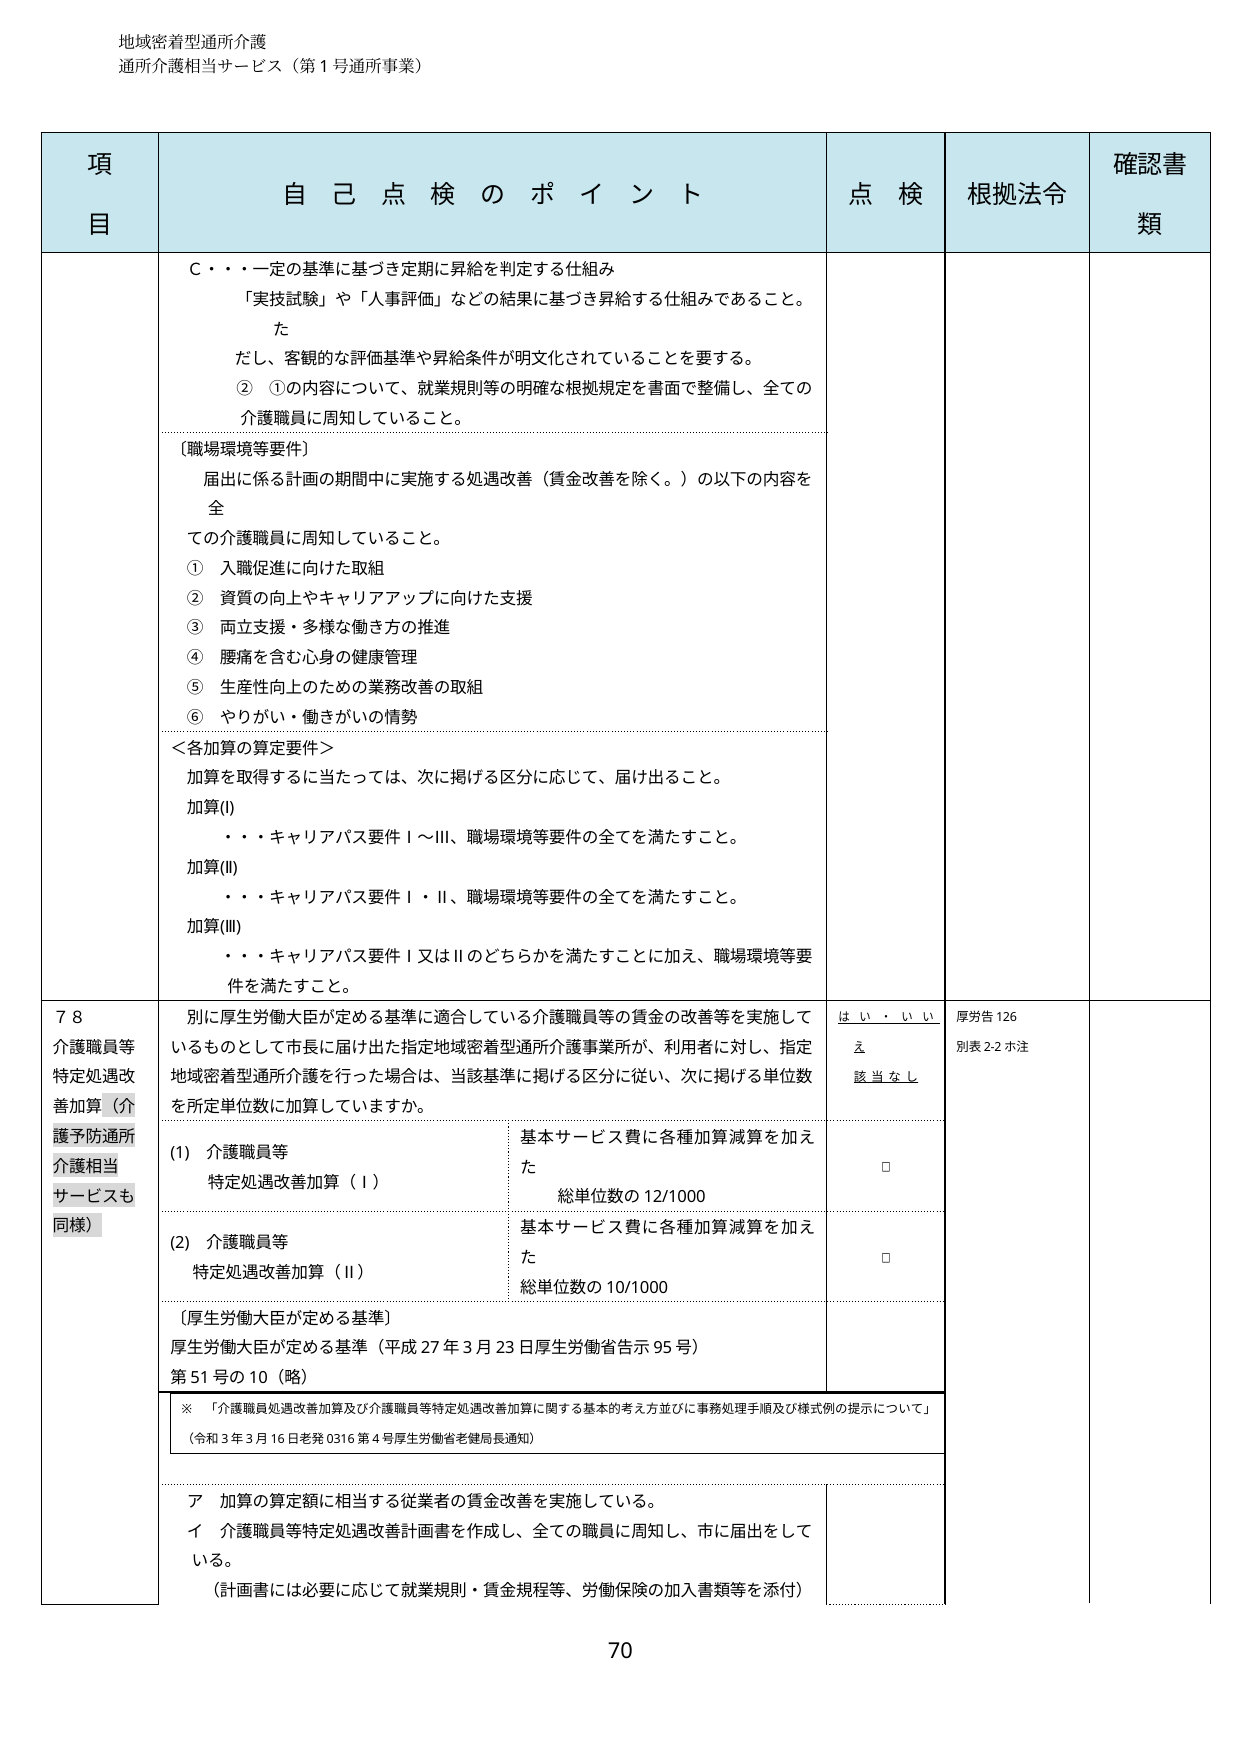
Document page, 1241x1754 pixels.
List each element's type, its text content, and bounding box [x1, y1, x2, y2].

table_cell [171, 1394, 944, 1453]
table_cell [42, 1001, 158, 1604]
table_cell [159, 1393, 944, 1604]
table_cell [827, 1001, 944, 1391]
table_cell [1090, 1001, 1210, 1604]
table_header 根拠法令 [946, 133, 1089, 252]
table_header 自 己 点 検 の ポ イ ン ト [159, 133, 826, 252]
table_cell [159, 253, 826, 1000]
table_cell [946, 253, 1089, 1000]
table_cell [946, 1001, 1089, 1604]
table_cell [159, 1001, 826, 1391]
table_header 項 目 [42, 133, 158, 252]
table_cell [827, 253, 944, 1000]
table_header 確認書類 [1090, 133, 1210, 252]
table_header 点 検 [827, 133, 944, 252]
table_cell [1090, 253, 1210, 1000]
